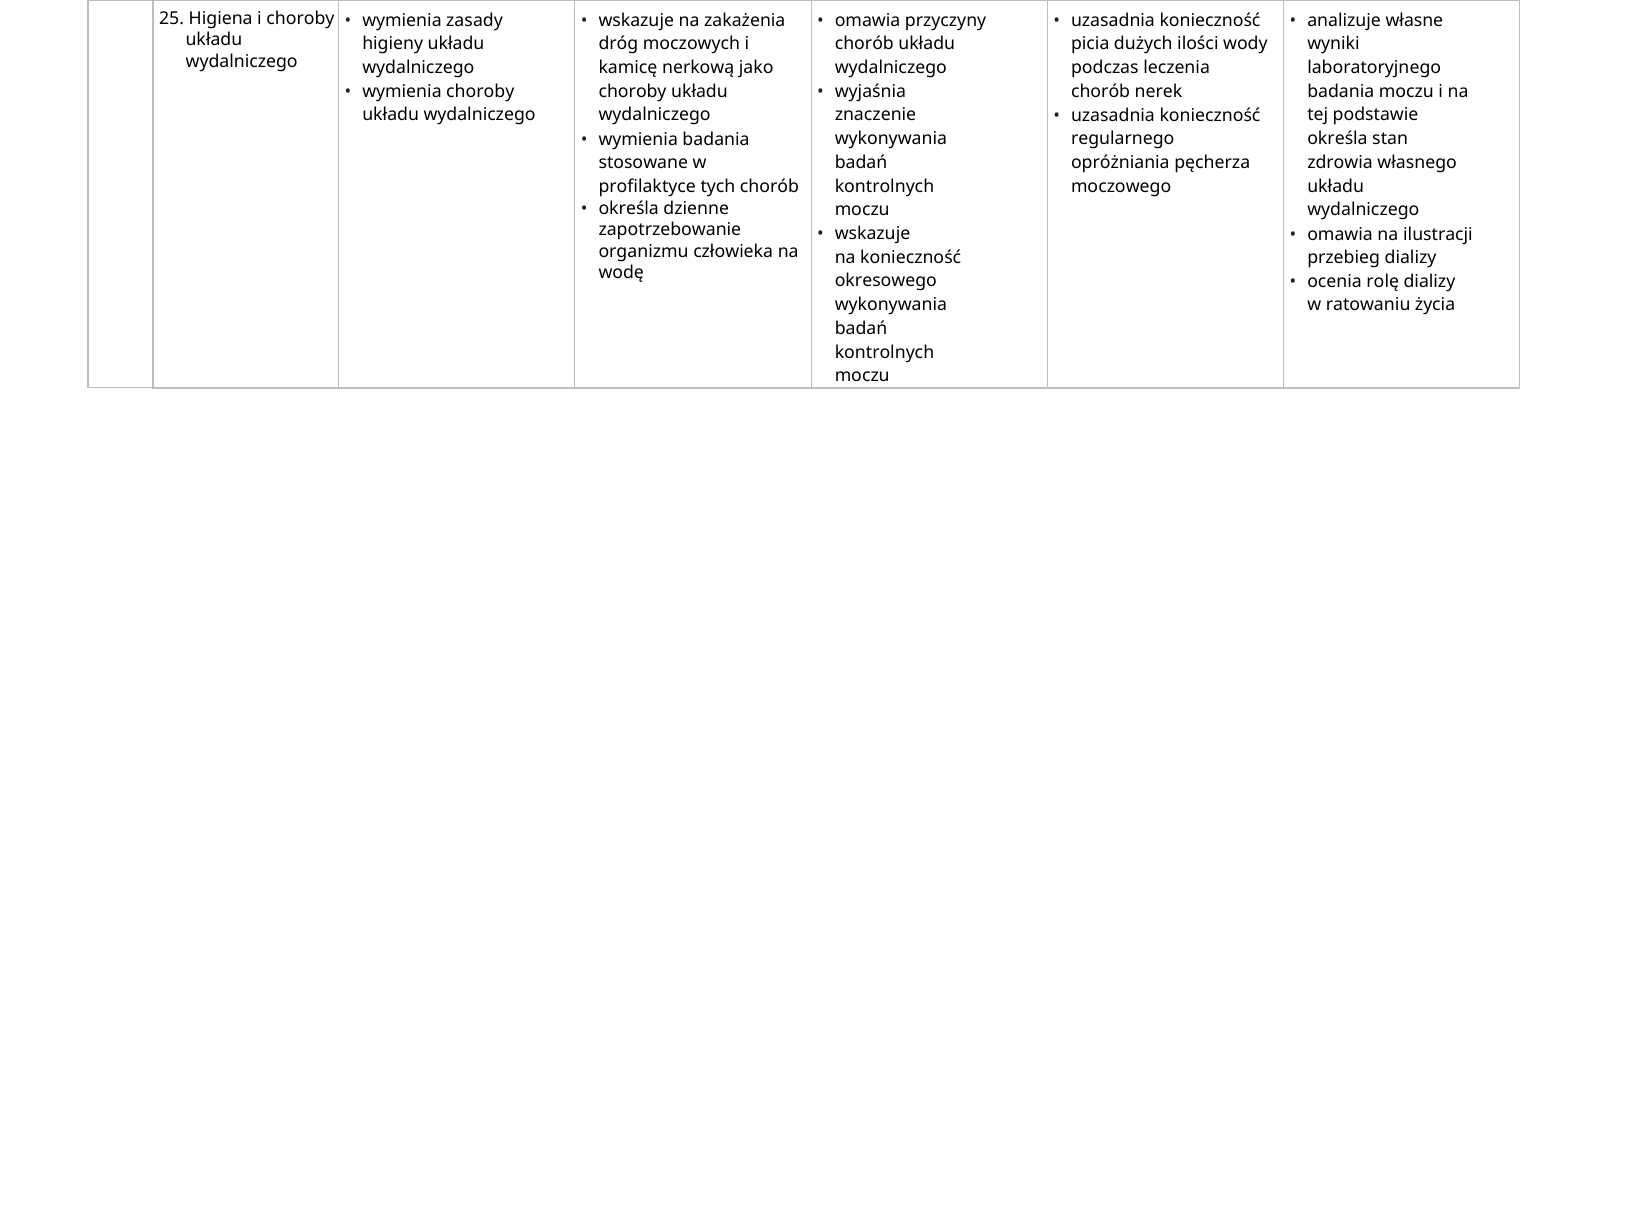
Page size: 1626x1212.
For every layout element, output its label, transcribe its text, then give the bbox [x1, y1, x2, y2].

table_cell analizuje własne wyniki laboratoryjnego badania moczu i na tej podstawie określa stan zdrowia własnego układu wydalniczego omawia na ilustracji przebieg dializy ocenia rolę dializy w ratowaniu życia [1284, 1, 1519, 387]
table_cell wskazuje na zakażenia dróg moczowych i kamicę nerkową jako choroby układu wydalniczego wymienia badania stosowane w profilaktyce tych chorób określa dzienne zapotrzebowanie organizmu człowieka na wodę [575, 1, 811, 387]
table_cell uzasadnia konieczność picia dużych ilości wody podczas leczenia chorób nerek uzasadnia konieczność regularnego opróżniania pęcherza moczowego [1048, 1, 1283, 387]
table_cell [89, 1, 152, 387]
table_cell omawia przyczyny chorób układu wydalniczego wyjaśnia znaczenie wykonywania badań kontrolnych moczu wskazuje na konieczność okresowego wykonywania badań kontrolnych moczu [812, 1, 1047, 387]
table_cell 25. Higiena i choroby układu wydalniczego [154, 1, 338, 387]
table_cell wymienia zasady higieny układu wydalniczego wymienia choroby układu wydalniczego [339, 1, 574, 387]
